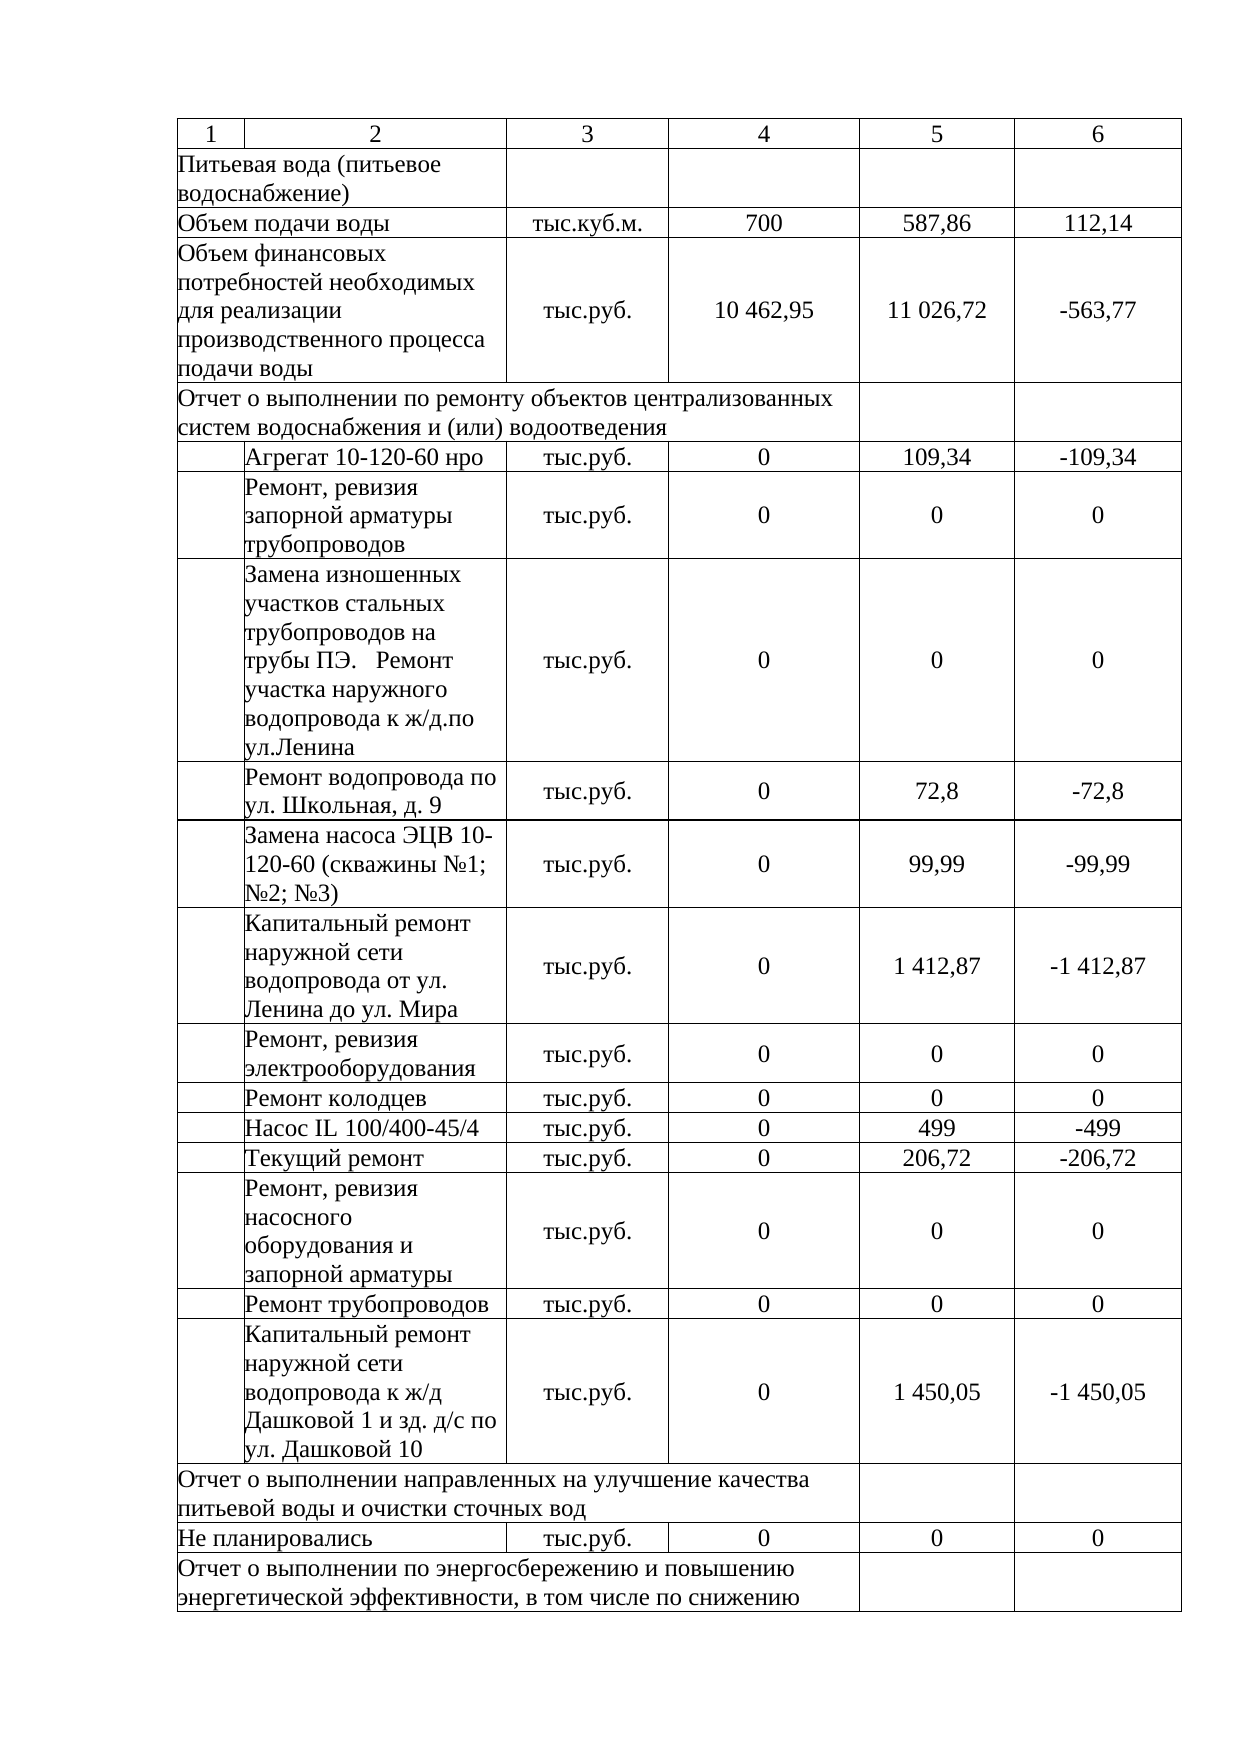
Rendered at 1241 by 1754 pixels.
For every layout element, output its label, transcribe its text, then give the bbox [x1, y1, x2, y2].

table_cell [178, 1143, 244, 1172]
table_cell 4 [669, 119, 859, 148]
table_cell 0 [1015, 1173, 1181, 1288]
table_cell 0 [669, 1143, 859, 1172]
table_cell 0 [669, 1083, 859, 1112]
table_cell 0 [1015, 1523, 1181, 1552]
table_cell тыс.руб. [507, 442, 668, 471]
table_cell 0 [860, 1289, 1014, 1318]
table_cell 0 [860, 1173, 1014, 1288]
table_cell тыс.руб. [507, 821, 668, 907]
table_cell -563,77 [1015, 238, 1181, 382]
table_cell тыс.руб. [507, 908, 668, 1023]
table_cell 3 [507, 119, 668, 148]
table_cell 0 [669, 1113, 859, 1142]
table_cell 0 [669, 559, 859, 761]
table_cell Объем подачи воды [178, 208, 506, 237]
table_cell 6 [1015, 119, 1181, 148]
table_cell Объем финансовых потребностей необходимых для реализации производственного процесса подачи воды [178, 238, 506, 382]
table_cell Текущий ремонт [245, 1143, 506, 1172]
table_cell 0 [860, 1523, 1014, 1552]
table_cell [860, 383, 1014, 441]
table_cell Питьевая вода (питьевое водоснабжение) [178, 149, 506, 207]
table_cell [178, 762, 244, 819]
table_cell [178, 472, 244, 558]
table_cell тыс.руб. [507, 762, 668, 819]
table_cell -72,8 [1015, 762, 1181, 819]
table_cell [178, 821, 244, 907]
table_cell 2 [245, 119, 506, 148]
table_cell Отчет о выполнении направленных на улучшение качества питьевой воды и очистки сточных вод [178, 1464, 859, 1522]
table_cell Не планировались [178, 1523, 506, 1552]
table_cell Ремонт, ревизия насосного оборудования и запорной арматуры [245, 1173, 506, 1288]
table_cell Насос IL 100/400-45/4 [245, 1113, 506, 1142]
table_cell 109,34 [860, 442, 1014, 471]
table_cell -1 412,87 [1015, 908, 1181, 1023]
table_cell 0 [669, 762, 859, 819]
table_cell 0 [1015, 472, 1181, 558]
table_cell [860, 149, 1014, 207]
table_cell [178, 1173, 244, 1288]
table_cell [1015, 383, 1181, 441]
table_cell Ремонт, ревизия запорной арматуры трубопроводов [245, 472, 506, 558]
table_cell Ремонт, ревизия электрооборудования [245, 1024, 506, 1082]
table_cell [178, 442, 244, 471]
table_cell тыс.руб. [507, 238, 668, 382]
table_cell Капитальный ремонт наружной сети водопровода к ж/д Дашковой 1 и зд. д/с по ул. Дашковой 10 [245, 1319, 506, 1463]
table_cell 0 [669, 1289, 859, 1318]
table_cell тыс.руб. [507, 1173, 668, 1288]
table_cell тыс.руб. [507, 1289, 668, 1318]
table_cell Отчет о выполнении по ремонту объектов централизованных систем водоснабжения и (или) водоотведения [178, 383, 859, 441]
table_cell тыс.руб. [507, 1113, 668, 1142]
table_cell -499 [1015, 1113, 1181, 1142]
table_cell Агрегат 10-120-60 нро [245, 442, 506, 471]
table_cell тыс.руб. [507, 472, 668, 558]
table_cell тыс.руб. [507, 1319, 668, 1463]
table_cell 0 [860, 559, 1014, 761]
table_cell 10 462,95 [669, 238, 859, 382]
table_cell 0 [669, 1173, 859, 1288]
table_cell [1015, 1553, 1181, 1611]
table_cell 700 [669, 208, 859, 237]
table_cell [178, 1024, 244, 1082]
table_cell тыс.руб. [507, 1083, 668, 1112]
table_cell -206,72 [1015, 1143, 1181, 1172]
table_cell [178, 1113, 244, 1142]
table_cell 1 412,87 [860, 908, 1014, 1023]
table_cell 0 [669, 472, 859, 558]
table_cell 0 [669, 1319, 859, 1463]
table_cell [178, 908, 244, 1023]
table_cell 0 [669, 1024, 859, 1082]
table_cell Ремонт трубопроводов [245, 1289, 506, 1318]
table_cell тыс.руб. [507, 559, 668, 761]
table_cell Замена насоса ЭЦВ 10-120-60 (скважины №1; №2; №3) [245, 821, 506, 907]
table_cell 1 450,05 [860, 1319, 1014, 1463]
table_cell 499 [860, 1113, 1014, 1142]
table_cell 0 [1015, 1289, 1181, 1318]
table_cell 587,86 [860, 208, 1014, 237]
table_cell 72,8 [860, 762, 1014, 819]
table_cell 5 [860, 119, 1014, 148]
table_cell [860, 1553, 1014, 1611]
table_cell 112,14 [1015, 208, 1181, 237]
table_cell Ремонт колодцев [245, 1083, 506, 1112]
table_cell тыс.руб. [507, 1143, 668, 1172]
table_cell [178, 1083, 244, 1112]
table_cell 0 [1015, 1024, 1181, 1082]
table_cell -1 450,05 [1015, 1319, 1181, 1463]
table_cell [507, 149, 668, 207]
table_cell Капитальный ремонт наружной сети водопровода от ул. Ленина до ул. Мира [245, 908, 506, 1023]
table_cell 0 [1015, 559, 1181, 761]
table_cell [1015, 1464, 1181, 1522]
table_cell [669, 149, 859, 207]
table_cell 0 [669, 908, 859, 1023]
table_cell [178, 1319, 244, 1463]
table_cell тыс.куб.м. [507, 208, 668, 237]
table_cell 0 [669, 442, 859, 471]
table_cell тыс.руб. [507, 1523, 668, 1552]
table_cell [178, 1289, 244, 1318]
table_cell [178, 559, 244, 761]
table_cell 0 [669, 821, 859, 907]
table_cell Замена изношенных участков стальных трубопроводов на трубы ПЭ. Ремонт участка наружного водопровода к ж/д.по ул.Ленина [245, 559, 506, 761]
table_cell -109,34 [1015, 442, 1181, 471]
table_cell 0 [860, 472, 1014, 558]
table_cell 99,99 [860, 821, 1014, 907]
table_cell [178, 1553, 859, 1611]
table_cell [860, 1464, 1014, 1522]
table_cell 1 [178, 119, 244, 148]
table_cell тыс.руб. [507, 1024, 668, 1082]
table_cell -99,99 [1015, 821, 1181, 907]
table_cell 0 [669, 1523, 859, 1552]
table_cell 0 [860, 1083, 1014, 1112]
table_cell Ремонт водопровода по ул. Школьная, д. 9 [245, 762, 506, 819]
table_cell 206,72 [860, 1143, 1014, 1172]
table_cell 0 [860, 1024, 1014, 1082]
table_cell 11 026,72 [860, 238, 1014, 382]
table_cell [1015, 149, 1181, 207]
table_cell 0 [1015, 1083, 1181, 1112]
